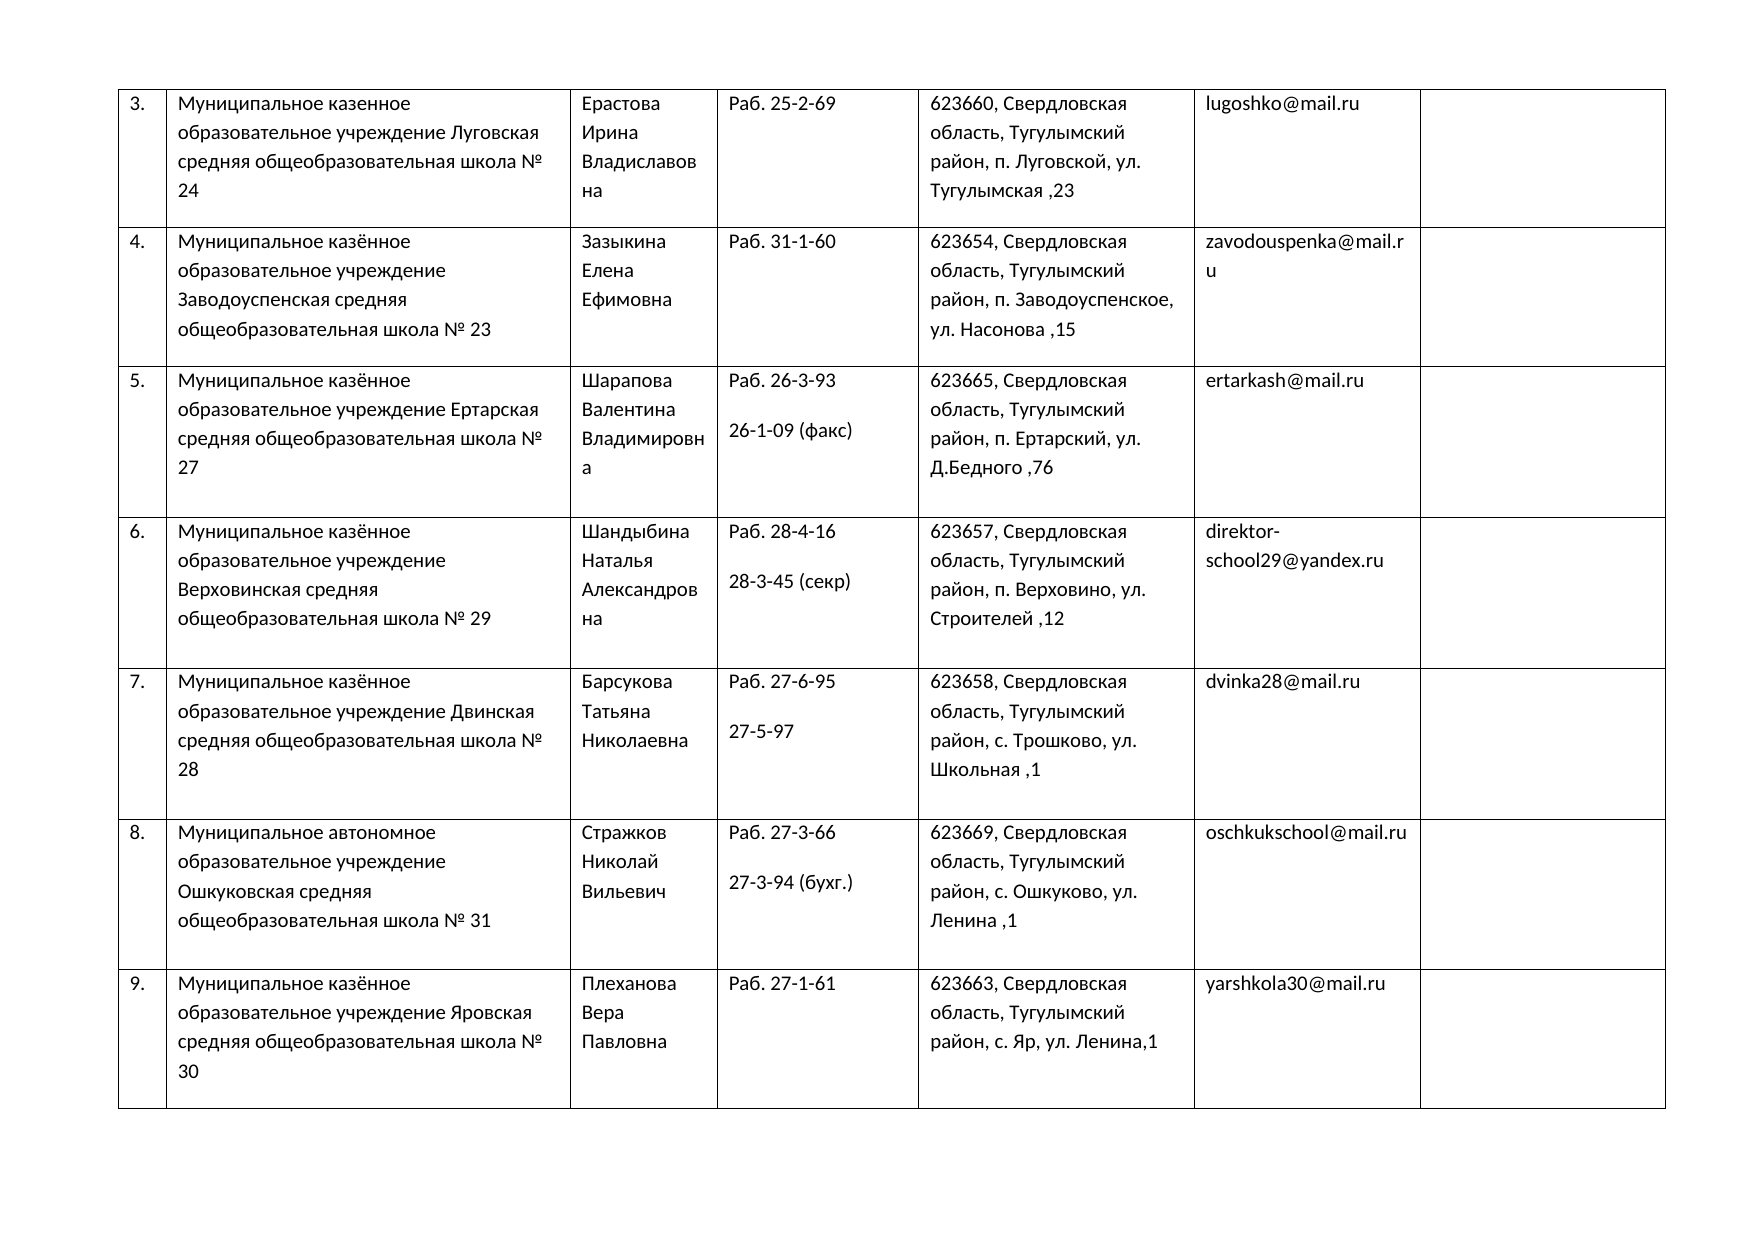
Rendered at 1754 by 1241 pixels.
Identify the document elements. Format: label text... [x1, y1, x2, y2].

table_cell Плеханова Вера Павловна [571, 970, 717, 1108]
table_cell Муниципальное казенное образовательное учреждение Луговская средняя общеобразовательная школа № 24 [167, 90, 570, 227]
table_cell Раб. 27-3-66 27-3-94 (бухг.) [718, 820, 918, 969]
table_cell Муниципальное казённое образовательное учреждение Заводоуспенская средняя общеобразовательная школа № 23 [167, 228, 570, 366]
table_cell Муниципальное казённое образовательное учреждение Верховинская средняя общеобразовательная школа № 29 [167, 518, 570, 668]
table_cell Стражков Николай Вильевич [571, 820, 717, 969]
table_cell [119, 228, 166, 366]
table_cell [1421, 669, 1665, 818]
table_cell Раб. 27-6-95 27-5-97 [718, 669, 918, 818]
table_cell zavodouspenka@mail.ru [1195, 228, 1420, 366]
table_cell Муниципальное казённое образовательное учреждение Двинская средняя общеобразовательная школа № 28 [167, 669, 570, 818]
table_cell Ерастова Ирина Владиславовна [571, 90, 717, 227]
table_cell Муниципальное автономное образовательное учреждение Ошкуковская средняя общеобразовательная школа № 31 [167, 820, 570, 969]
table_cell Раб. 25-2-69 [718, 90, 918, 227]
table_cell 623665, Свердловская область, Тугулымский район, п. Ертарский, ул. Д.Бедного ,76 [919, 367, 1194, 517]
table_cell direktor-school29@yandex.ru [1195, 518, 1420, 668]
table_cell 623663, Свердловская область, Тугулымский район, с. Яр, ул. Ленина,1 [919, 970, 1194, 1108]
table_cell Раб. 31-1-60 [718, 228, 918, 366]
table_cell [1421, 518, 1665, 668]
table_cell oschkukschool@mail.ru [1195, 820, 1420, 969]
table_cell yarshkola30@mail.ru [1195, 970, 1420, 1108]
table_cell lugoshko@mail.ru [1195, 90, 1420, 227]
table_cell ertarkash@mail.ru [1195, 367, 1420, 517]
table_cell 623657, Свердловская область, Тугулымский район, п. Верховино, ул. Строителей ,12 [919, 518, 1194, 668]
table_cell [119, 669, 166, 818]
table_cell [1421, 820, 1665, 969]
table_cell [119, 90, 166, 227]
table_cell Раб. 28-4-16 28-3-45 (секр) [718, 518, 918, 668]
table_cell [119, 518, 166, 668]
table_cell Шандыбина Наталья Александровна [571, 518, 717, 668]
table_cell 623658, Свердловская область, Тугулымский район, с. Трошково, ул. Школьная ,1 [919, 669, 1194, 818]
table_cell [119, 367, 166, 517]
table_cell [1421, 970, 1665, 1108]
table_cell [1421, 367, 1665, 517]
table_cell [119, 970, 166, 1108]
table_cell Муниципальное казённое образовательное учреждение Яровская средняя общеобразовательная школа № 30 [167, 970, 570, 1108]
table_cell [1421, 228, 1665, 366]
table_cell Муниципальное казённое образовательное учреждение Ертарская средняя общеобразовательная школа № 27 [167, 367, 570, 517]
table_cell [119, 820, 166, 969]
table_cell Раб. 26-3-93 26-1-09 (факс) [718, 367, 918, 517]
table_cell 623654, Свердловская область, Тугулымский район, п. Заводоуспенское, ул. Насонова ,15 [919, 228, 1194, 366]
table_cell Шарапова Валентина Владимировна [571, 367, 717, 517]
table_cell [1421, 90, 1665, 227]
table_cell Раб. 27-1-61 [718, 970, 918, 1108]
table_cell Зазыкина Елена Ефимовна [571, 228, 717, 366]
table_cell 623669, Свердловская область, Тугулымский район, с. Ошкуково, ул. Ленина ,1 [919, 820, 1194, 969]
table_cell Барсукова Татьяна Николаевна [571, 669, 717, 818]
table_cell 623660, Свердловская область, Тугулымский район, п. Луговской, ул. Тугулымская ,23 [919, 90, 1194, 227]
table_cell dvinka28@mail.ru [1195, 669, 1420, 818]
